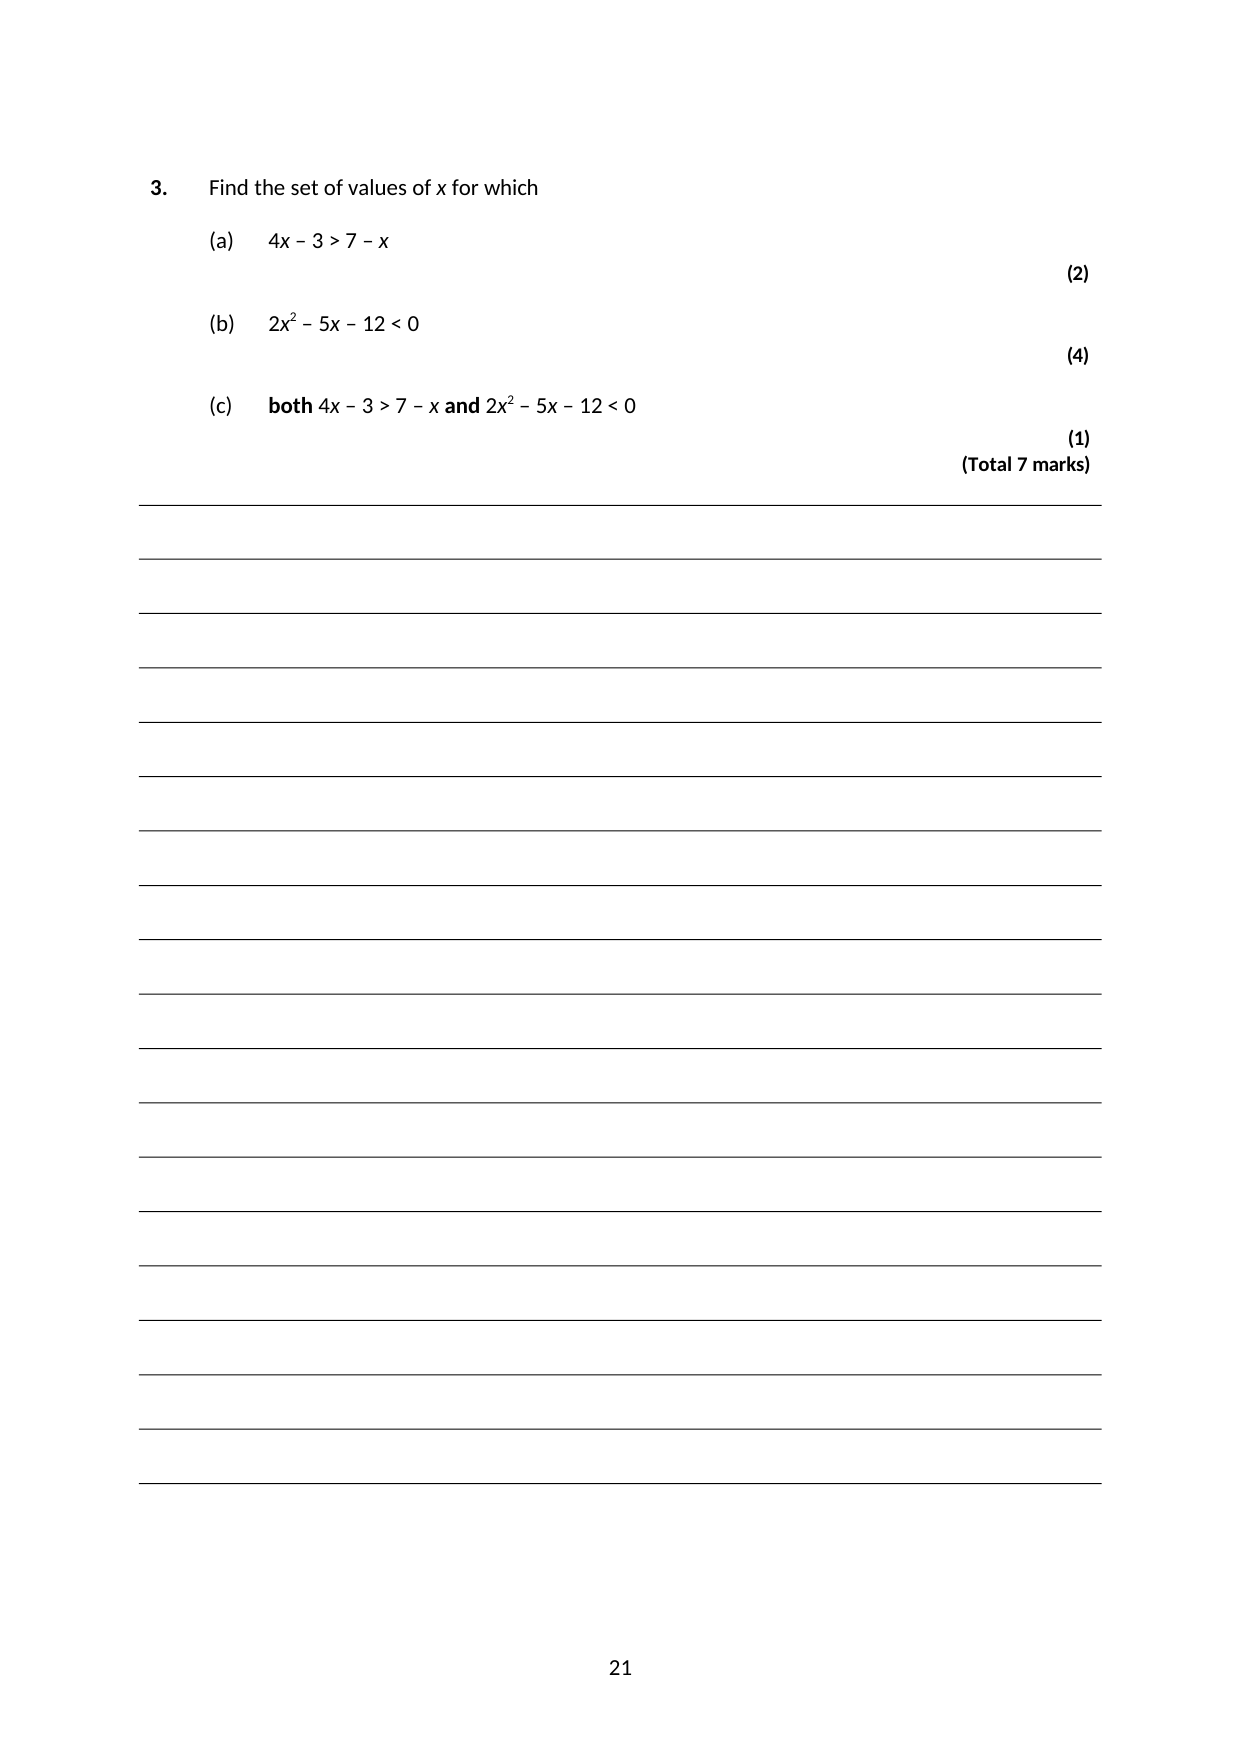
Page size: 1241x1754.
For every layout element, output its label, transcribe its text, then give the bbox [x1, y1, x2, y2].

text (4) [1067, 343, 1161, 368]
list 2x2 – 5x – 12 < 0 [209, 309, 640, 337]
text (1) [868, 426, 1091, 451]
list both 4x – 3 > 7 – x and 2x2 – 5x – 12 < 0 [209, 392, 640, 420]
text (2) [1067, 260, 1161, 285]
list 4x – 3 > 7 – x [209, 226, 640, 254]
text (Total 7 marks) [868, 451, 1091, 476]
list Find the set of values of x for which [150, 173, 1161, 201]
